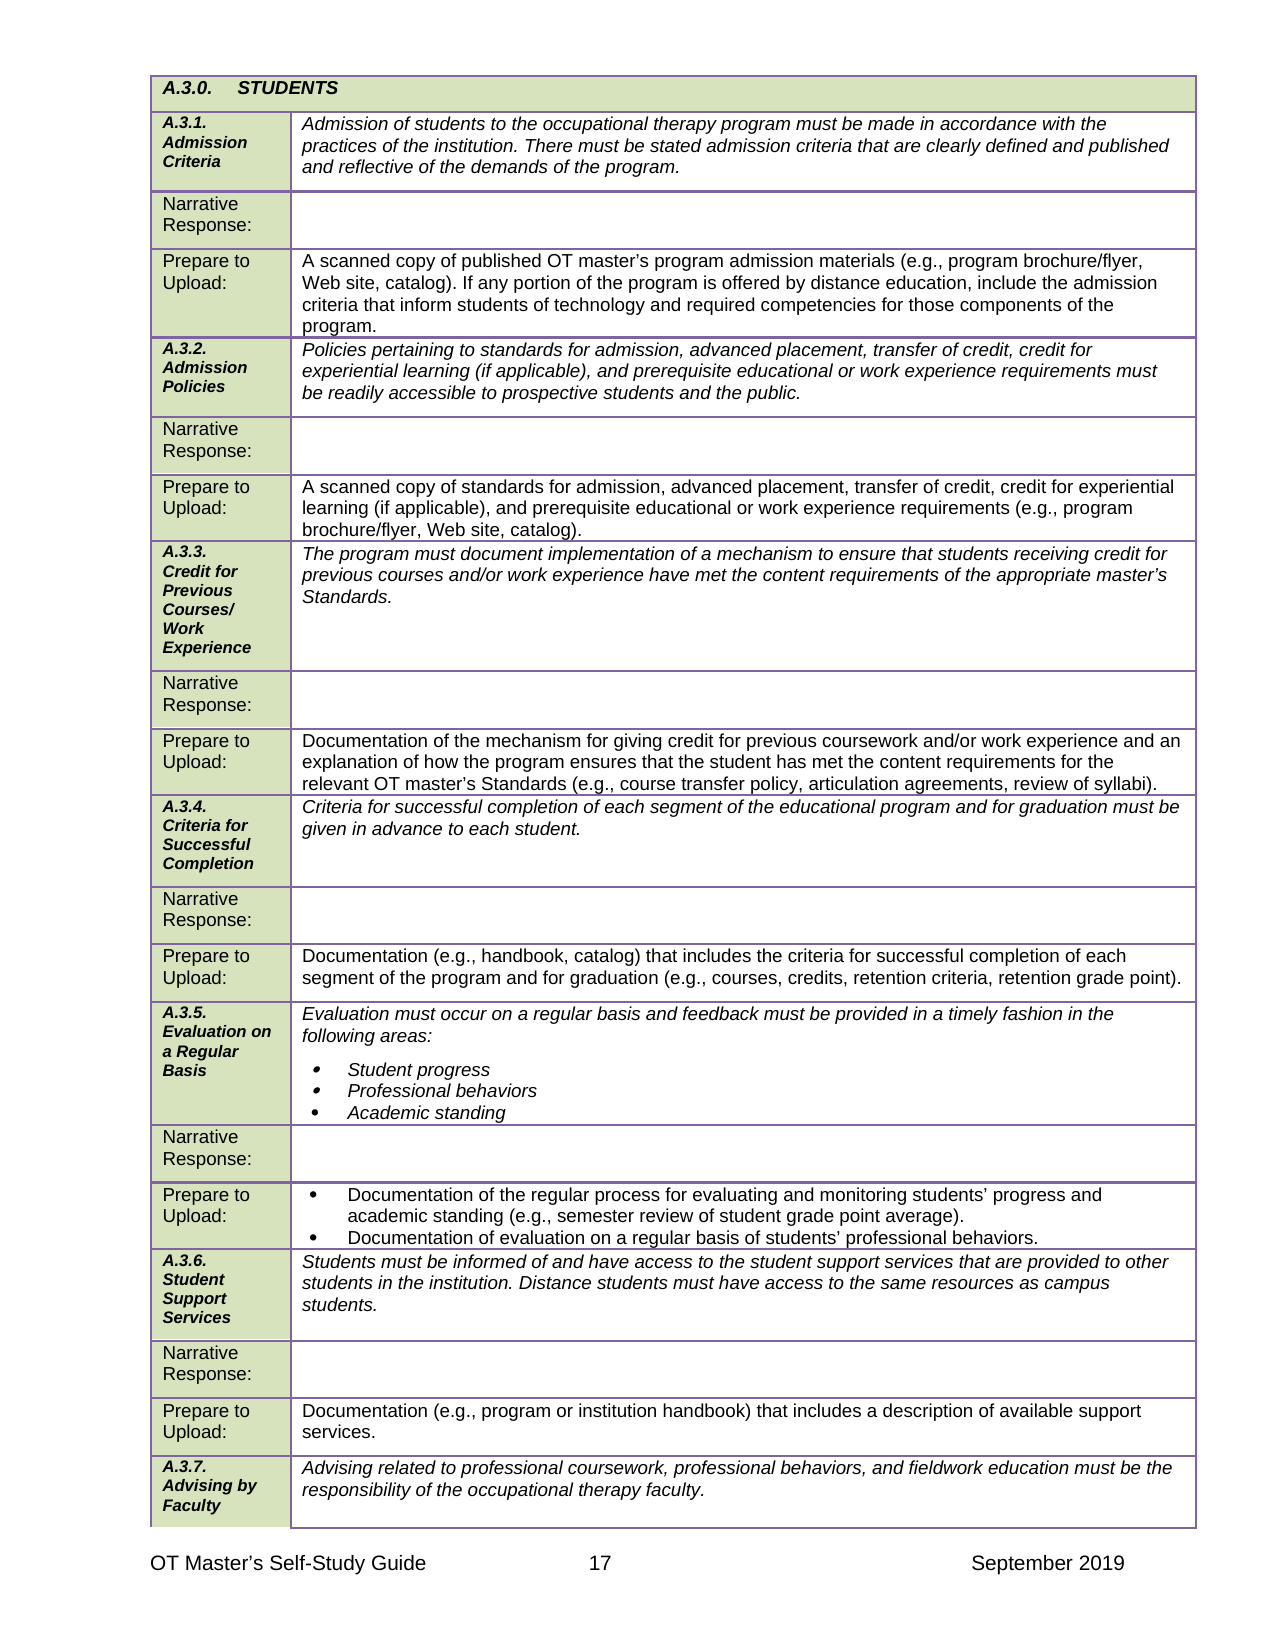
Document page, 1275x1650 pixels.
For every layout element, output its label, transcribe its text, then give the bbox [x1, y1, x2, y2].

table_cell Documentation (e.g., handbook, catalog) that includes the criteria for successful completion of each segment of the program and for graduation (e.g., courses, credits, retention criteria, retention grade point). [292, 945, 1195, 1001]
table_cell A.3.5. Evaluation on a Regular Basis [152, 1003, 290, 1124]
table_cell [292, 1126, 1195, 1181]
table_cell [292, 672, 1195, 727]
table_cell Prepare to Upload: [152, 476, 290, 540]
table_cell Criteria for successful completion of each segment of the educational program and for graduation must be given in advance to each student. [292, 796, 1195, 886]
table_cell Documentation of the mechanism for giving credit for previous coursework and/or work experience and an explanation of how the program ensures that the student has met the content requirements for the relevant OT master’s Standards (e.g., course transfer policy, articulation agreements, review of syllabi). [292, 730, 1195, 794]
table_cell Prepare to Upload: [152, 250, 290, 336]
table_cell Admission of students to the occupational therapy program must be made in accordance with the practices of the institution. There must be stated admission criteria that are clearly defined and published and reflective of the demands of the program. [292, 113, 1195, 190]
table_cell [292, 418, 1195, 473]
table_cell A.3.2. Admission Policies [152, 339, 290, 416]
table_cell A.3.4. Criteria for Successful Completion [152, 796, 290, 886]
table_cell Advising related to professional coursework, professional behaviors, and fieldwork education must be the responsibility of the occupational therapy faculty. [292, 1457, 1195, 1527]
table_cell A.3.7. Advising by Faculty [152, 1457, 290, 1527]
table_cell Prepare to Upload: [152, 1399, 290, 1455]
table_cell Documentation (e.g., program or institution handbook) that includes a description of available support services. [292, 1399, 1195, 1455]
table_cell A.3.1. Admission Criteria [152, 113, 290, 190]
table_cell Narrative Response: [152, 1342, 290, 1397]
table_cell Prepare to Upload: [152, 1184, 290, 1248]
table_cell Narrative Response: [152, 418, 290, 473]
table_cell A.3.6. Student Support Services [152, 1250, 290, 1339]
table_cell Prepare to Upload: [152, 945, 290, 1001]
table_cell Narrative Response: [152, 1126, 290, 1181]
table_cell Narrative Response: [152, 888, 290, 943]
table_cell A.3.3. Credit for Previous Courses/ Work Experience [152, 542, 290, 670]
table_cell Narrative Response: [152, 193, 290, 248]
table_cell A.3.0. STUDENTS [152, 77, 1195, 111]
table_cell A scanned copy of published OT master’s program admission materials (e.g., program brochure/flyer, Web site, catalog). If any portion of the program is offered by distance education, include the admission criteria that inform students of technology and required competencies for those components of the program. [292, 250, 1195, 336]
table_cell Students must be informed of and have access to the student support services that are provided to other students in the institution. Distance students must have access to the same resources as campus students. [292, 1250, 1195, 1339]
table_cell [292, 1342, 1195, 1397]
table_cell Narrative Response: [152, 672, 290, 727]
table_cell Prepare to Upload: [152, 730, 290, 794]
table_cell [292, 193, 1195, 248]
table_cell Policies pertaining to standards for admission, advanced placement, transfer of credit, credit for experiential learning (if applicable), and prerequisite educational or work experience requirements must be readily accessible to prospective students and the public. [292, 339, 1195, 416]
table_cell A scanned copy of standards for admission, advanced placement, transfer of credit, credit for experiential learning (if applicable), and prerequisite educational or work experience requirements (e.g., program brochure/flyer, Web site, catalog). [292, 476, 1195, 540]
table_cell Evaluation must occur on a regular basis and feedback must be provided in a timely fashion in the following areas: Student progress Professional behaviors Academic standing [292, 1003, 1195, 1124]
table_cell The program must document implementation of a mechanism to ensure that students receiving credit for previous courses and/or work experience have met the content requirements of the appropriate master’s Standards. [292, 542, 1195, 670]
table_cell Documentation of the regular process for evaluating and monitoring students’ progress and academic standing (e.g., semester review of student grade point average). Documentation of evaluation on a regular basis of students’ professional behaviors. [292, 1184, 1195, 1248]
table_cell [292, 888, 1195, 943]
